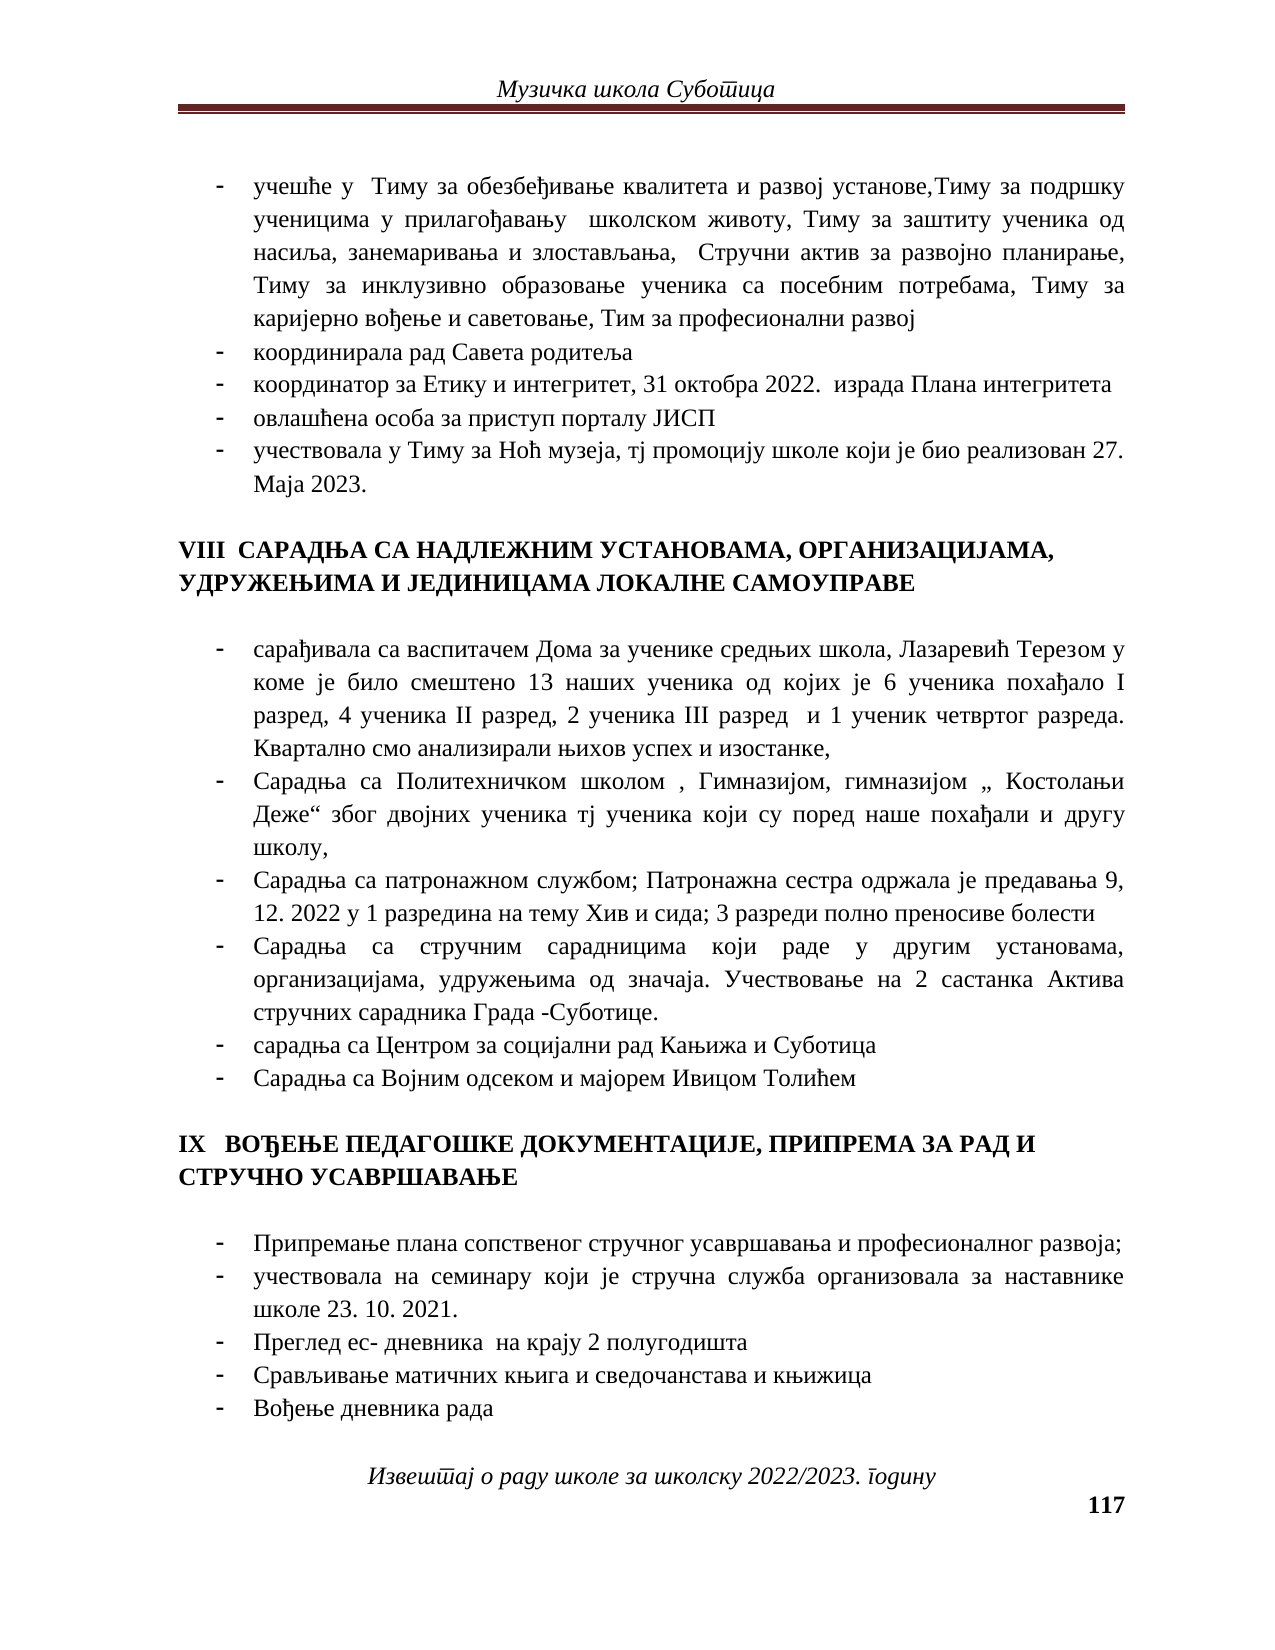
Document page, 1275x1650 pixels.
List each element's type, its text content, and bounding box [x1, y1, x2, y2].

list сарађивала са васпитачем Дома за ученике средњих школа, Лазаревић Терезом у коме је било смештено 13 наших ученика од којих је 6 ученика похађало I разред, 4 ученика II разред, 2 ученика III разред и 1 ученик четвртог разреда. Квартално смо анализирали њихов успех и изостанке, [216, 634, 1125, 762]
text IX ВОЂЕЊЕ ПЕДАГОШКЕ ДОКУМЕНТАЦИЈЕ, ПРИПРЕМА ЗА РАД И СТРУЧНО УСАВРШАВАЊЕ [178, 1129, 1125, 1191]
list овлашћена особа за приступ порталу ЈИСП [216, 403, 1125, 431]
list Припремање плана сопственог стручног усавршавања и професионалног развоја; [216, 1228, 1125, 1257]
list учествовала у Тиму за Ноћ музеја, тј промоцију школе који је био реализован 27. Маја 2023. [216, 436, 1125, 497]
list координатор за Етику и интегритет, 31 октобра 2022. израда Плана интегритета [216, 369, 1125, 398]
list Вођење дневника рада [216, 1393, 1125, 1422]
list Сарадња са стручним сарадницима који раде у другим установама, организацијама, удружењима од значаја. Учествовање на 2 састанка Актива стручних сарадника Града -Суботице. [216, 931, 1125, 1026]
list учешће у Тиму за обезбеђивање квалитета и развој установе,Тиму за подршку ученицима у прилагођавању школском животу, Тиму за заштиту ученика од насиља, занемаривања и злостављања, Стручни актив за развојно планирање, Тиму за инклузивно образовање ученика са посебним потребама, Тиму за каријерно вођење и саветовање, Тим за професионални развој [216, 171, 1125, 332]
list Сарадња са Војним одсеком и мајорем Ивицом Толићем [216, 1063, 1125, 1092]
list учествовала на семинару који је стручна служба организовала за наставнике школе 23. 10. 2021. [216, 1261, 1125, 1323]
list Срављивање матичних књига и сведочанстава и књижица [216, 1360, 1125, 1389]
list Сарадња са Политехничком школом , Гимназијом, гимназијом „ Костолањи Деже“ због двојних ученика тј ученика који су поред наше похађали и другу школу, [216, 766, 1125, 861]
list координирала рад Савета родитеља [216, 337, 1125, 365]
list Преглед ес- дневника на крају 2 полугодишта [216, 1327, 1125, 1356]
text VIII САРАДЊА СА НАДЛЕЖНИМ УСТАНОВАМА, ОРГАНИЗАЦИЈАМА, УДРУЖЕЊИМА И ЈЕДИНИЦАМА ЛОКАЛНЕ САМОУПРАВЕ [178, 535, 1125, 596]
list сарадња са Центром за социјални рад Кањижа и Суботица [216, 1030, 1125, 1059]
list Сарадња са патронажном службом; Патронажна сестра одржала је предавања 9, 12. 2022 у 1 разредина на тему Хив и сида; 3 разреди полно преносиве болести [216, 865, 1125, 927]
